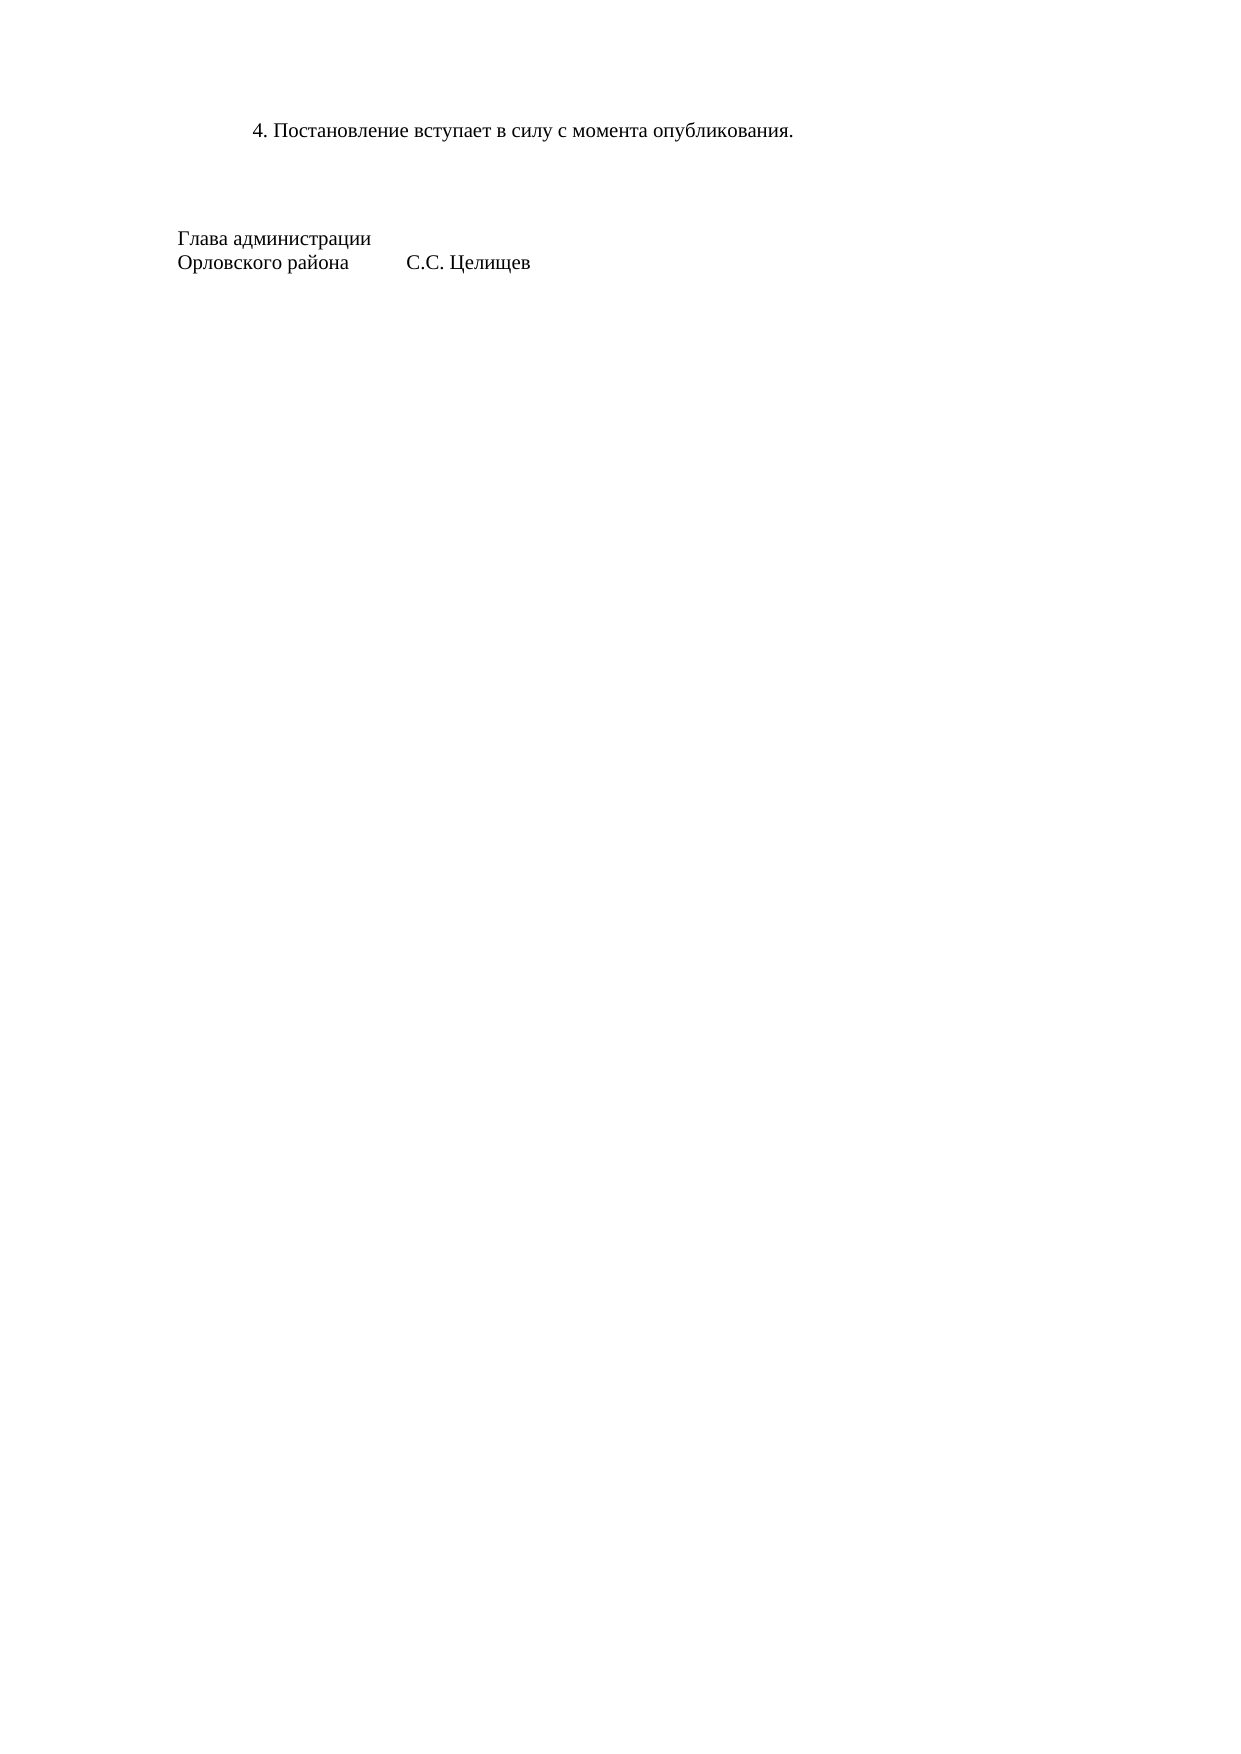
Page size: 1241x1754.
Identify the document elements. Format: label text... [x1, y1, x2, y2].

text Глава администрации [177, 226, 1152, 250]
text 4. Постановление вступает в силу с момента опубликования. [177, 118, 1152, 142]
text Орловского района С.С. Целищев [177, 250, 1152, 274]
